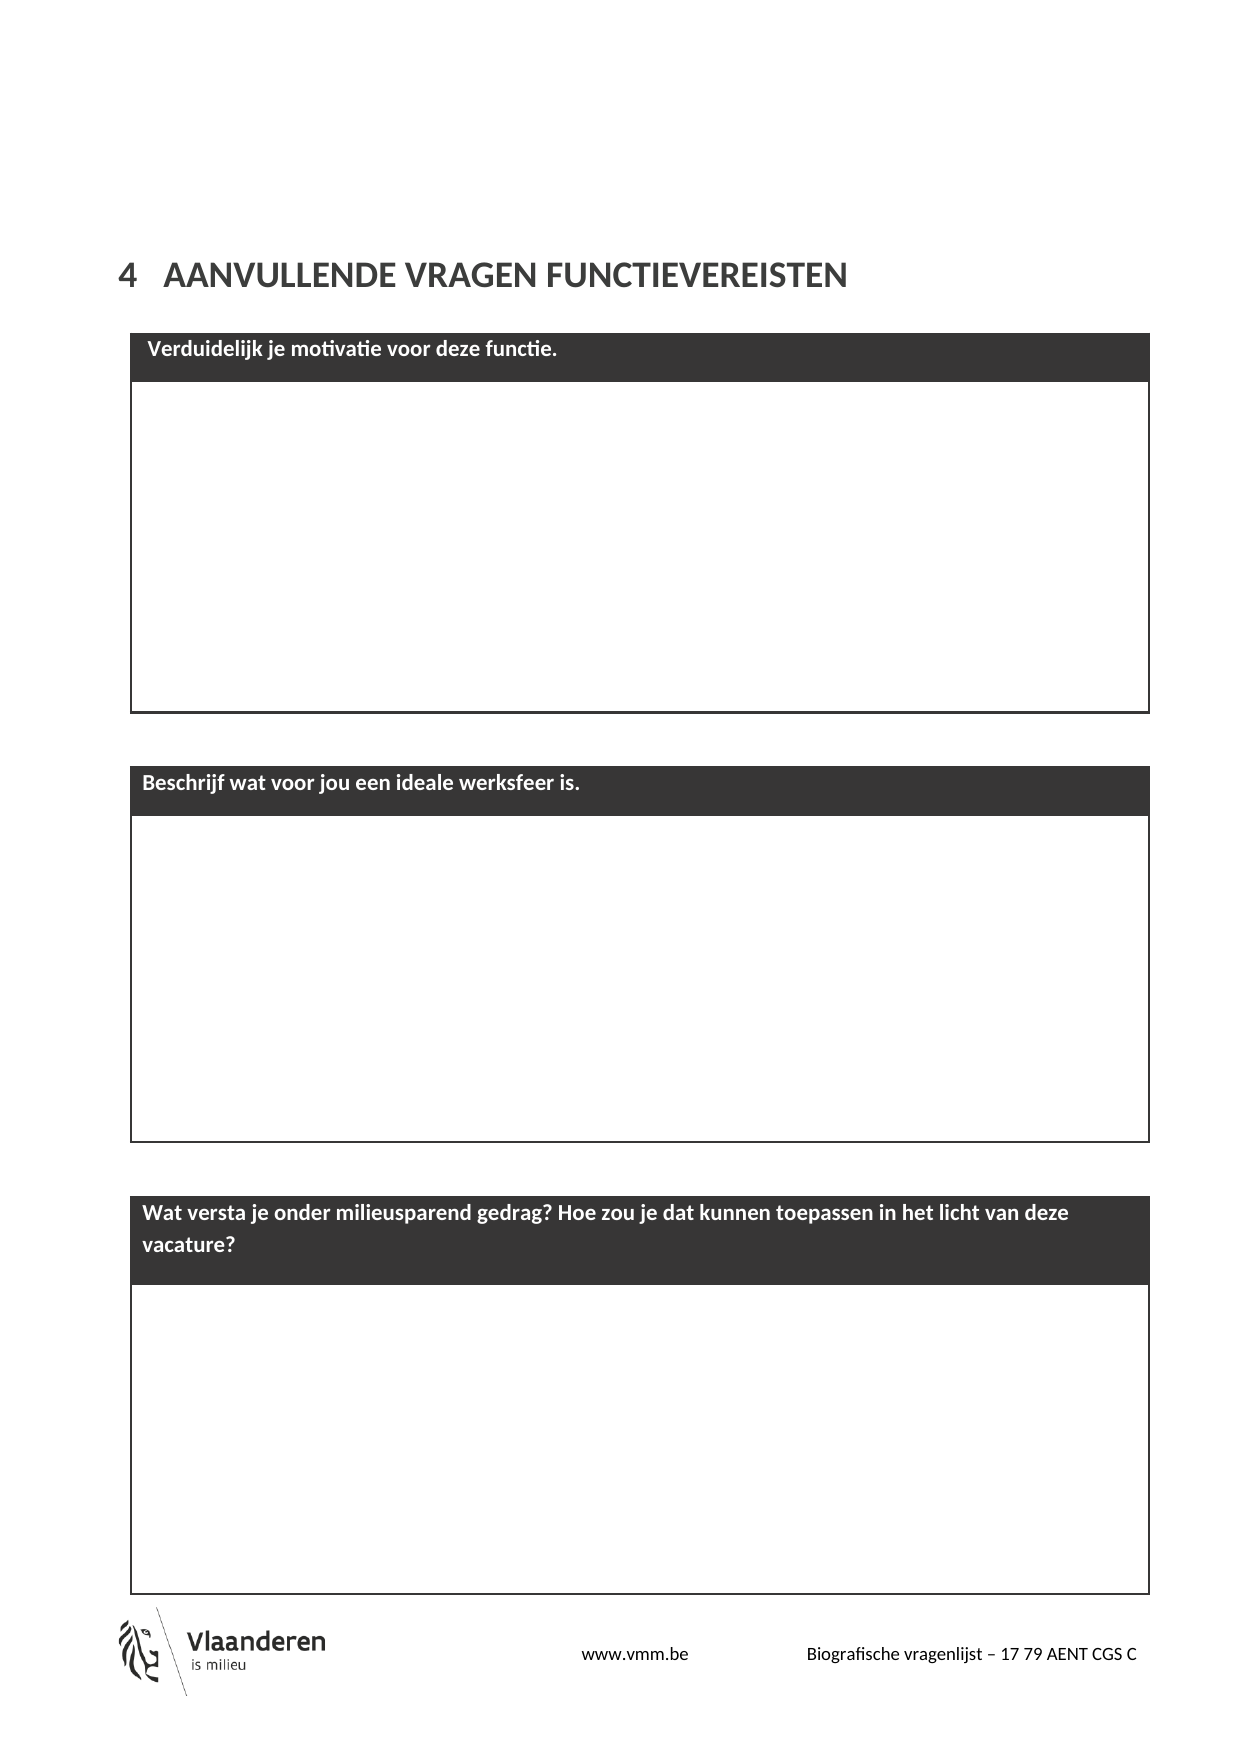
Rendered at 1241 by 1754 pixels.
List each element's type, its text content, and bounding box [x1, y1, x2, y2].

table_header Wat versta je onder milieusparend gedrag? Hoe zou je dat kunnen toepassen in het licht van deze vacature? [132, 1198, 1148, 1283]
table_header Verduidelijk je motivatie voor deze functie. [132, 335, 1148, 380]
table_cell [132, 816, 1148, 1141]
picture [118, 1607, 325, 1696]
table_cell [132, 382, 1148, 711]
table_header Beschrijf wat voor jou een ideale werksfeer is. [132, 769, 1148, 814]
table_cell [132, 1285, 1148, 1593]
subtitle AANVULLENDE VRAGEN FUNCTIEVEREISTEN [118, 251, 1152, 297]
